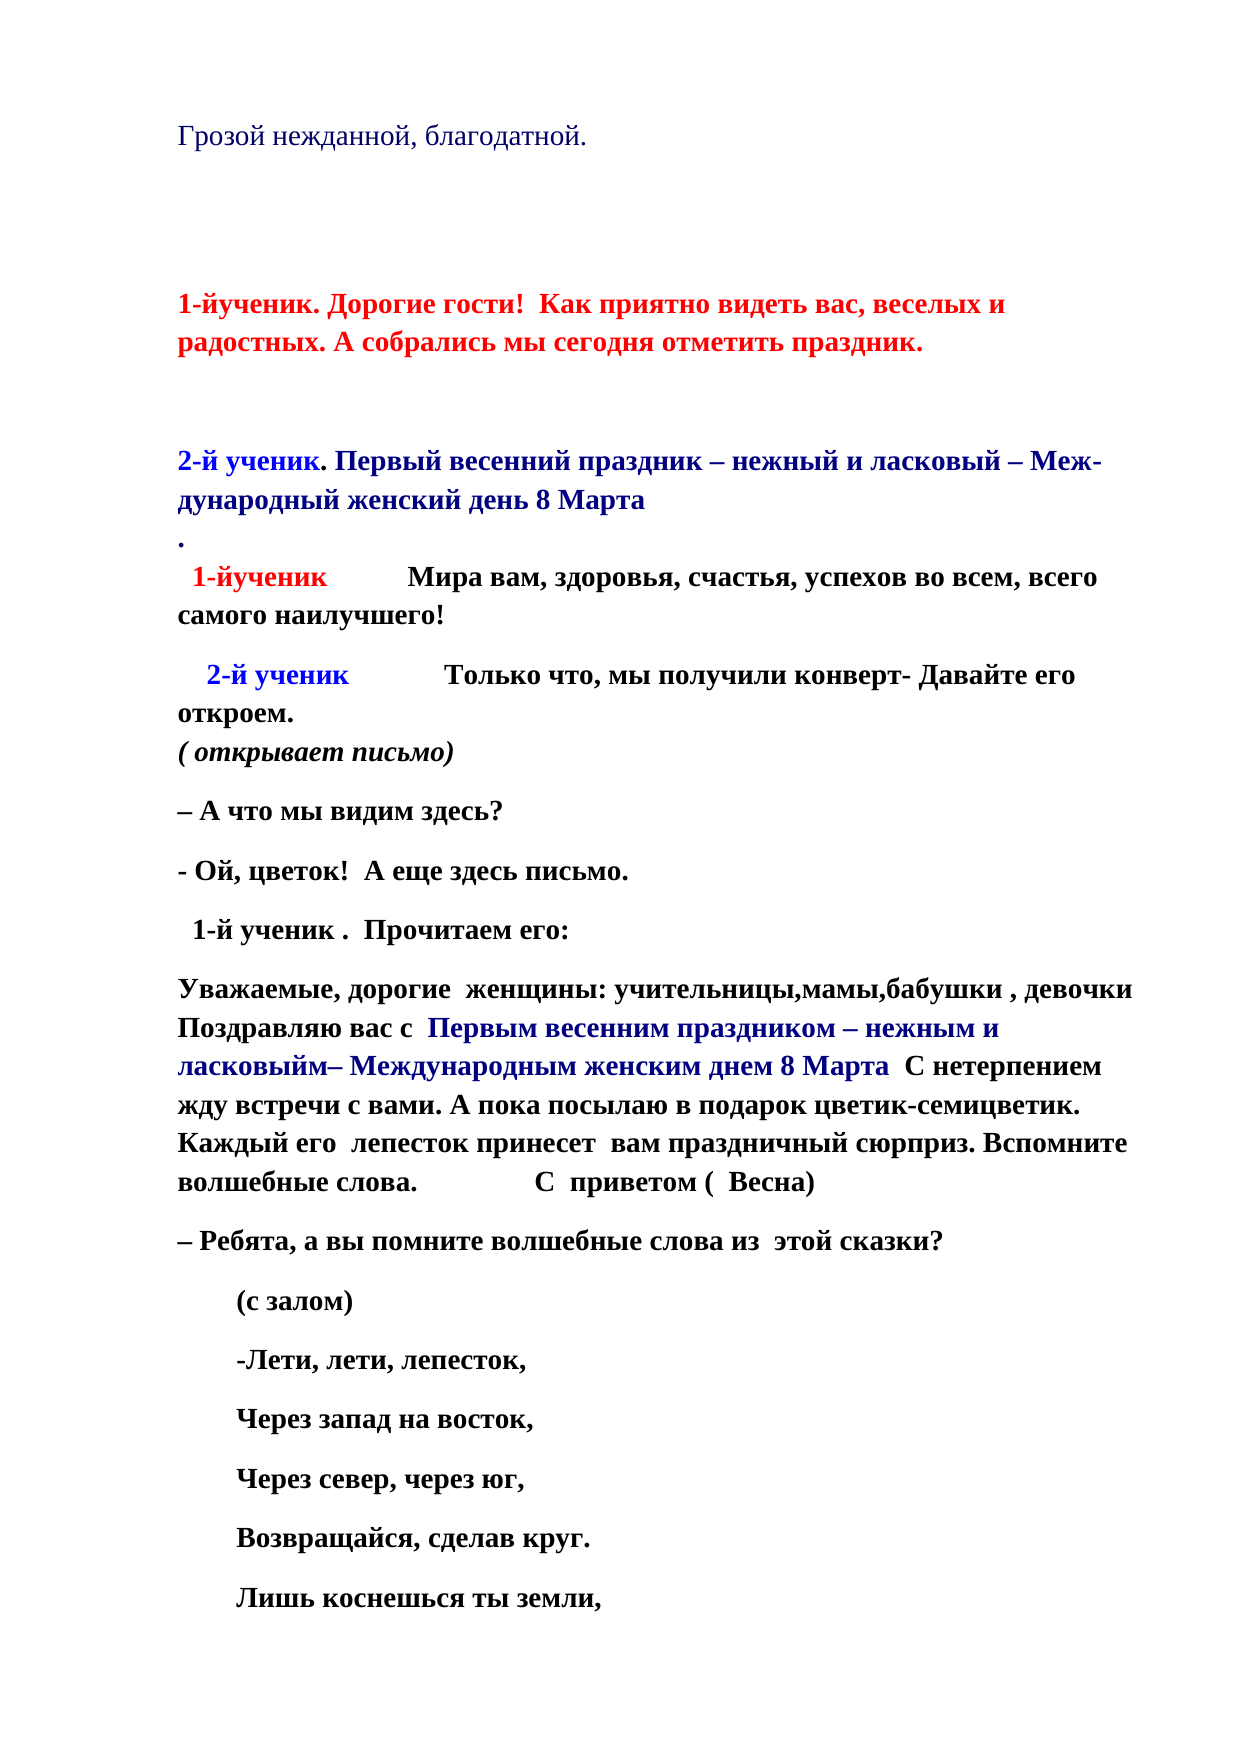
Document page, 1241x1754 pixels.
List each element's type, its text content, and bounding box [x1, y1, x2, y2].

text 2-й ученик Только что, мы получили конверт- Давайте его откроем. ( открывает письмо) [177, 657, 1152, 767]
text 2-й ученик. Первый весенний праздник – нежный и ласковый – Международный женский день 8 Марта . 1-йученик Мира вам, здоровья, счастья, успехов во всем, всего самого наилучшего! [177, 443, 1152, 631]
text Через север, через юг, [177, 1461, 1152, 1494]
text (с залом) [177, 1283, 1152, 1316]
text – Ребята, а вы помните волшебные слова из этой сказки? [177, 1223, 1152, 1257]
text 1-й ученик . Прочитаем его: [177, 912, 1152, 946]
text - Ой, цветок! A еще здесь письмо. [177, 853, 1152, 886]
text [177, 118, 1152, 261]
text -Лети, лети, лепесток, [177, 1342, 1152, 1376]
text Уважаемые, дорогие женщины: учительницы,мамы,бабушки , девочки Поздравляю вас с Первым весенним праздником – нежным и ласковыйм– Международным женским днем 8 Марта С нетерпением жду встречи с вами. А пока посылаю в подарок цветик-семицветик. Каждый его лепесток принесет вам праздничный сюрприз. Вспомните волшебные слова. С приветом ( Весна) [177, 971, 1152, 1198]
text – А что мы видим здесь? [177, 793, 1152, 827]
text Через запад на восток, [177, 1402, 1152, 1435]
text Лишь коснешься ты земли, [177, 1580, 1152, 1613]
text 1-йученик. Дорогие гости! Как приятно видеть вас, веселых и радостных. А собрались мы сегодня отметить праздник. [177, 286, 1152, 358]
text Возвращайся, сделав круг. [177, 1520, 1152, 1554]
